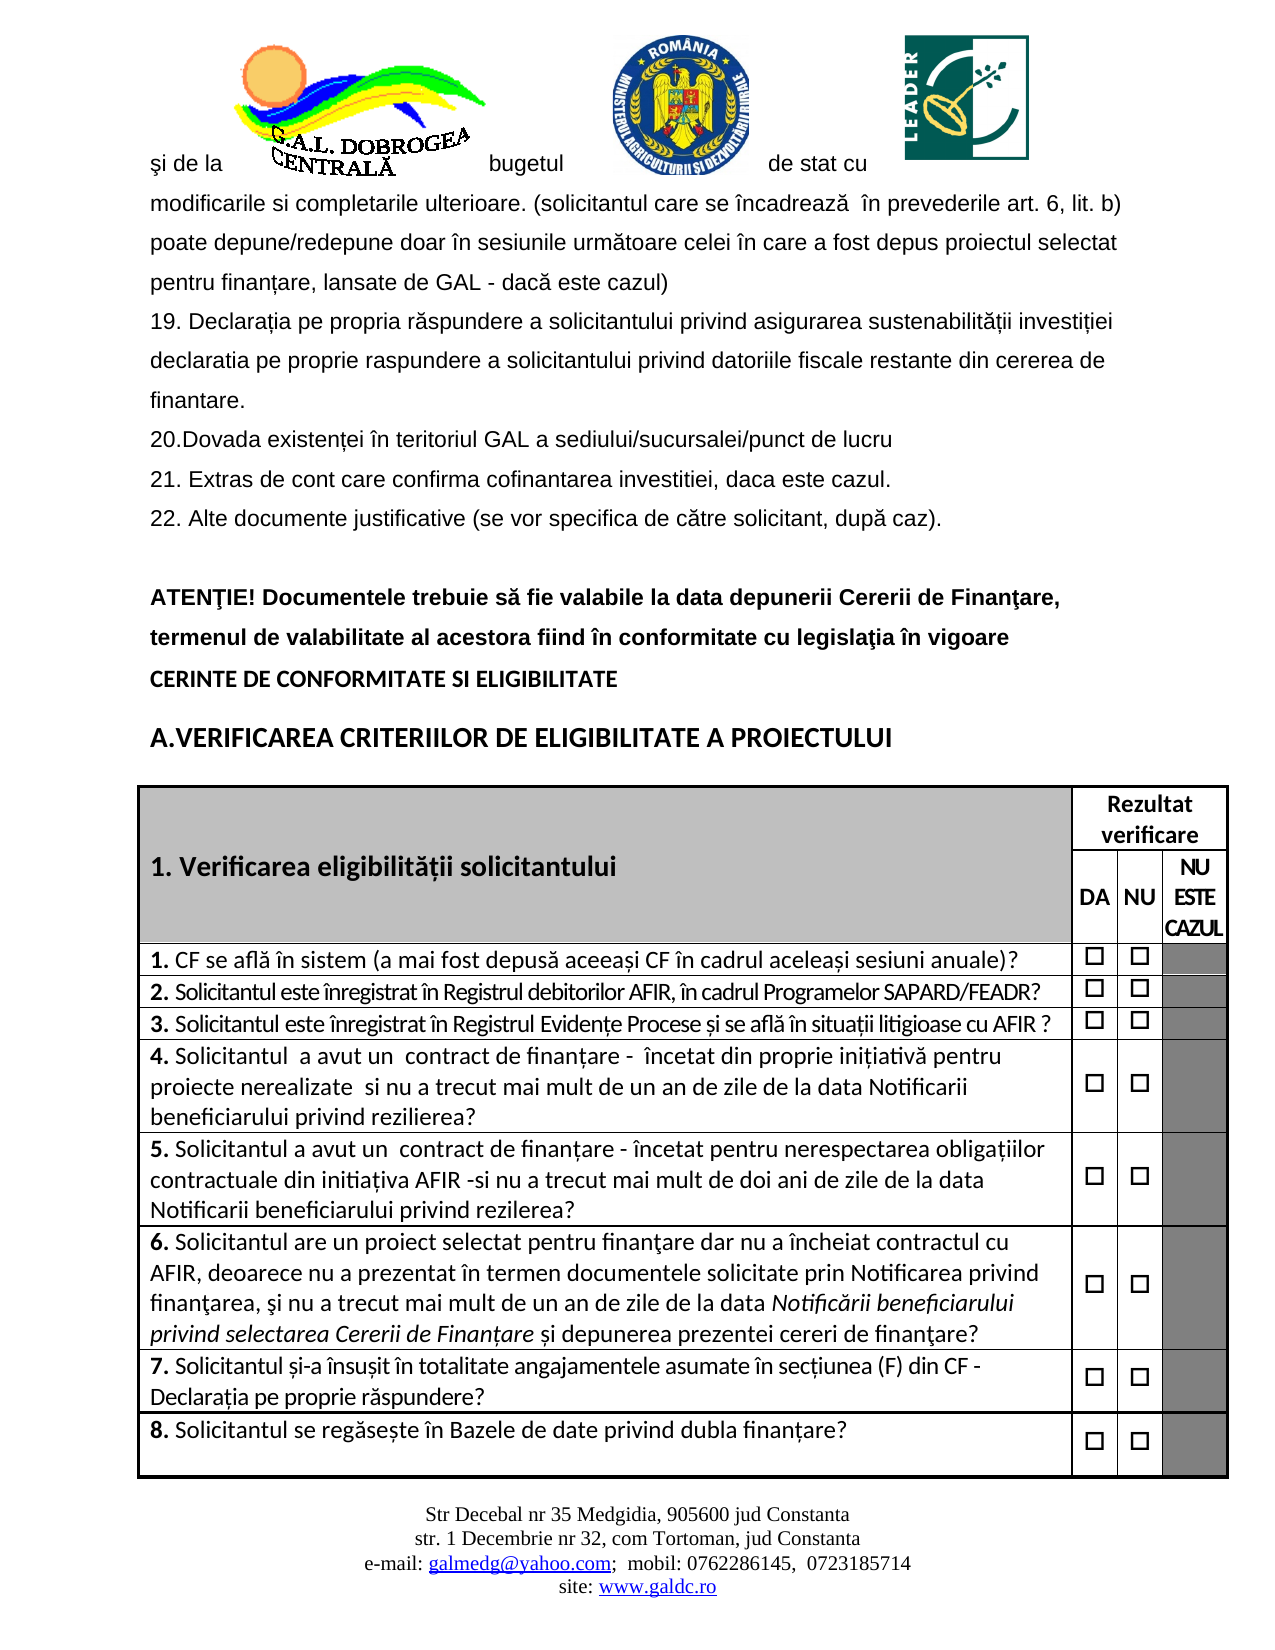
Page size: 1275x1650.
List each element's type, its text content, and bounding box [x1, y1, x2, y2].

table_cell [1163, 1227, 1226, 1349]
table_cell [1118, 944, 1162, 974]
text CERINTE DE CONFORMITATE SI ELIGIBILITATE [150, 663, 1125, 694]
table_cell DA [1073, 851, 1117, 942]
table_cell [1163, 944, 1226, 974]
table_cell [1118, 1227, 1162, 1349]
table_cell 8. Solicitantul se regăseşte în Bazele de date privind dubla finanţare? [140, 1414, 1071, 1475]
table_cell 3. Solicitantul este înregistrat în Registrul Evidenţe Procese şi se află în situații litigioase cu AFIR ? [140, 1008, 1071, 1039]
table_cell [1073, 1227, 1117, 1349]
table_cell 4. Solicitantul a avut un contract de finanțare - încetat din proprie inițiativă pentru proiecte nerealizate si nu a trecut mai mult de un an de zile de la data Notificarii beneficiarului privind rezilierea? [140, 1040, 1071, 1132]
picture [904, 35, 1029, 150]
table_cell [1073, 1414, 1117, 1475]
table_cell [1118, 1040, 1162, 1132]
picture [611, 35, 749, 173]
table_cell 7. Solicitantul şi-a însuşit în totalitate angajamentele asumate în secțiunea (F) din CF - Declaraţia pe proprie răspundere? [140, 1350, 1071, 1411]
text 19. Declarația pe propria răspundere a solicitantului privind asigurarea sustenabilității investiției [150, 308, 1125, 334]
table_cell [1073, 1040, 1117, 1132]
table_cell [1118, 1414, 1162, 1475]
table_cell [1163, 1133, 1226, 1225]
text 20.Dovada existenței în teritoriul GAL a sediului/sucursalei/punct de lucru [150, 426, 1125, 453]
table_header 1. Verificarea eligibilității solicitantului [140, 788, 1071, 942]
table_header Rezultat verificare [1073, 788, 1226, 849]
table_cell 5. Solicitantul a avut un contract de finanțare - încetat pentru nerespectarea obligațiilor contractuale din initiațiva AFIR -si nu a trecut mai mult de doi ani de zile de la data Notificarii beneficiarului privind rezilerea? [140, 1133, 1071, 1225]
table_cell [1163, 1008, 1226, 1039]
table_cell 1. CF se află în sistem (a mai fost depusă aceeași CF în cadrul aceleași sesiuni anuale)? [140, 944, 1071, 974]
table_cell 6. Solicitantul are un proiect selectat pentru finanţare dar nu a încheiat contractul cu AFIR, deoarece nu a prezentat în termen documentele solicitate prin Notificarea privind finanţarea, şi nu a trecut mai mult de un an de zile de la data Notificării beneficiarului privind selectarea Cererii de Finanțare și depunerea prezentei cereri de finanţare? [140, 1227, 1071, 1349]
table_cell [1118, 976, 1162, 1007]
text ATENŢIE! Documentele trebuie să fie valabile la data depunerii Cererii de Finanţare, termenul de valabilitate al acestora fiind în conformitate cu legislaţia în vigoare [150, 584, 1125, 650]
table_cell 2. Solicitantul este înregistrat în Registrul debitorilor AFIR, în cadrul Programelor SAPARD/FEADR? [140, 976, 1071, 1007]
table_cell [1163, 1040, 1226, 1132]
text declaratia pe proprie raspundere a solicitantului privind datoriile fiscale restante din cererea de finantare. [150, 347, 1125, 413]
text A.VERIFICAREA CRITERIILOR DE ELIGIBILITATE A PROIECTULUI [150, 719, 1125, 755]
table_cell [1163, 1414, 1226, 1475]
table_cell NU ESTE CAZUL [1163, 851, 1226, 942]
table_cell [1073, 976, 1117, 1007]
table_cell [1073, 944, 1117, 974]
table_cell [1163, 1350, 1226, 1411]
text 22. Alte documente justificative (se vor specifica de către solicitant, după caz). [150, 505, 1125, 532]
table_cell [1073, 1350, 1117, 1411]
table_cell [1073, 1133, 1117, 1225]
table_cell [1118, 1133, 1162, 1225]
table_cell [1118, 1008, 1162, 1039]
text 21. Extras de cont care confirma cofinantarea investitiei, daca este cazul. [150, 466, 1125, 492]
table_cell [1118, 1350, 1162, 1411]
picture [411, 139, 420, 144]
table_cell NU [1118, 851, 1162, 942]
table_cell [1073, 1008, 1117, 1039]
picture [224, 43, 491, 144]
table_cell [1163, 976, 1226, 1007]
text şi de la bugetul de stat cu modificarile si completarile ulterioare. (solicitantul care se încadrează în prevederile art. 6, lit. b) poate depune/redepune doar în sesiunile următoare celei în care a fost depus proiectul selectat pentru finanțare, lansate de GAL - dacă este cazul) [150, 150, 1125, 295]
